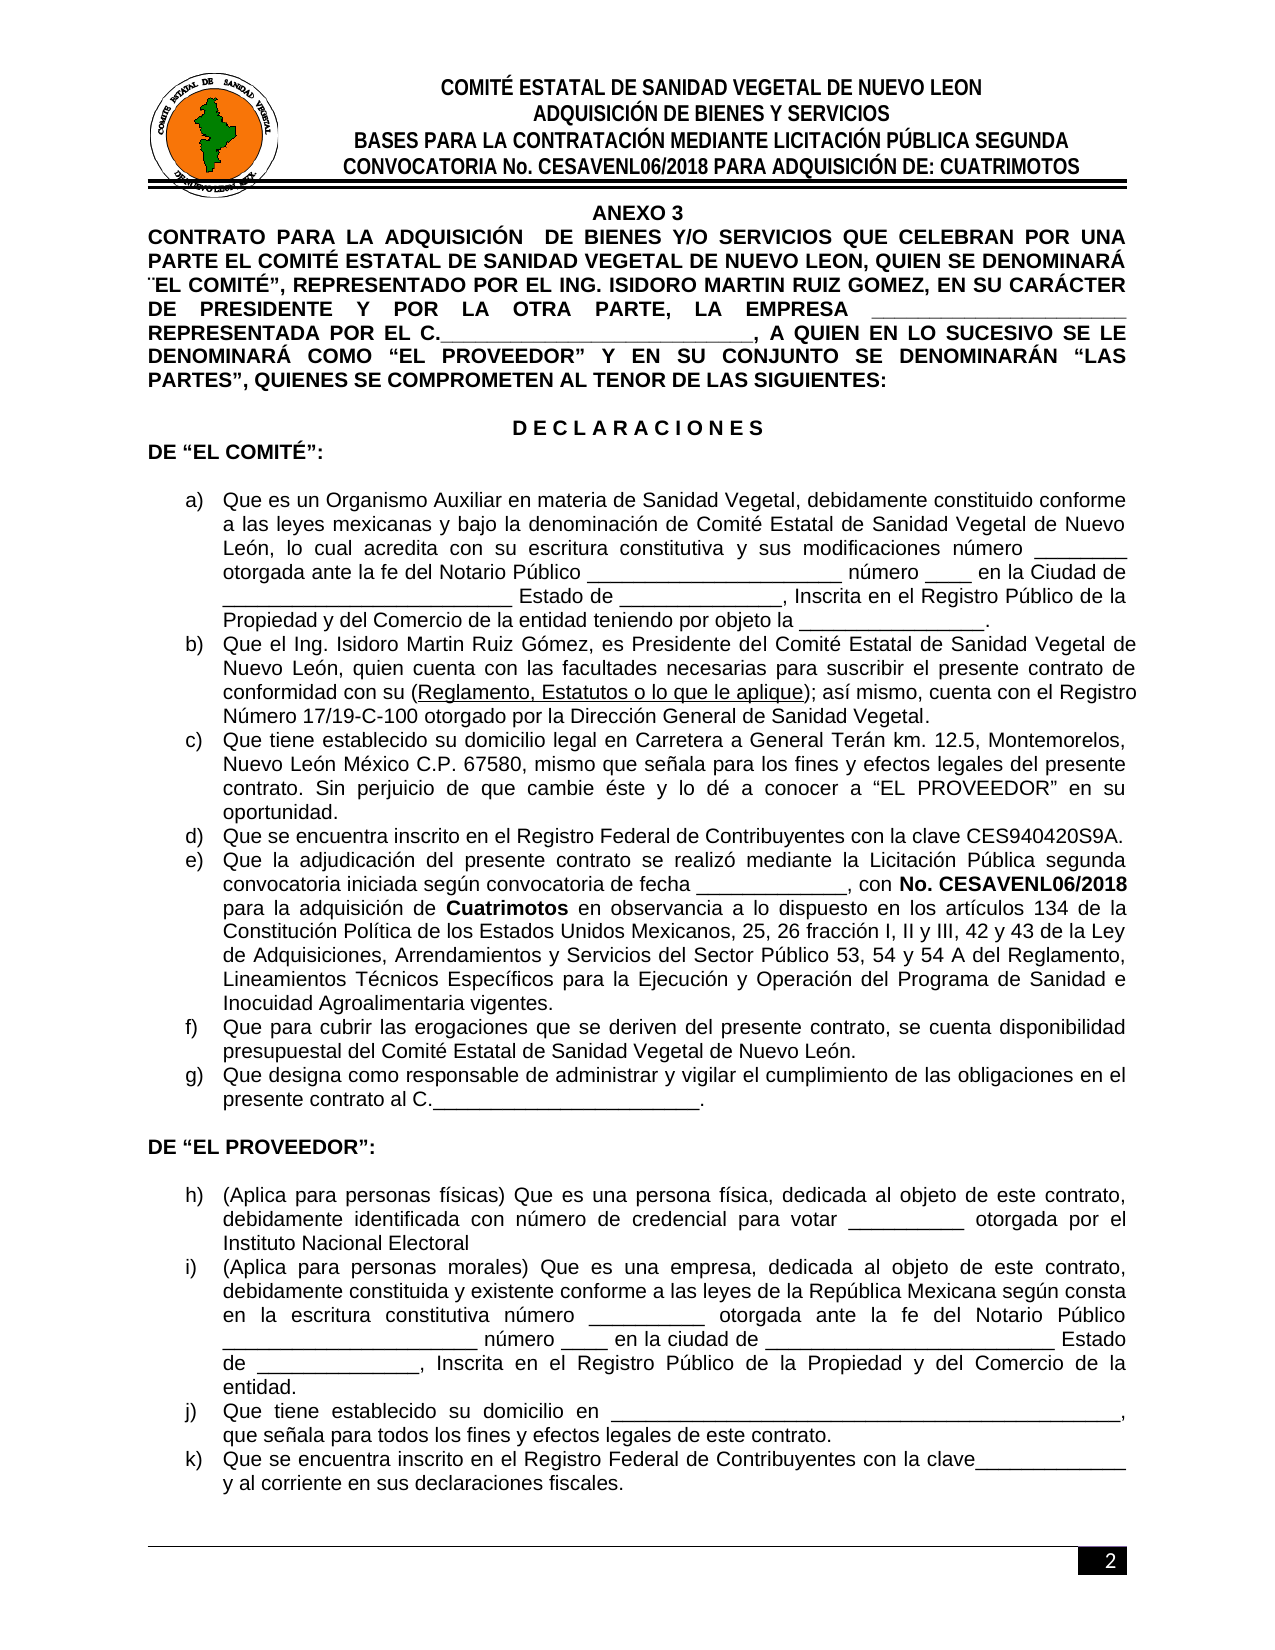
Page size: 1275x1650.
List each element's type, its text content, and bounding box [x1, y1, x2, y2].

list Que tiene establecido su domicilio legal en Carretera a General Terán km. 12.5, Montemorelos, Nuevo León México C.P. 67580, mismo que señala para los fines y efectos legales del presente contrato. Sin perjuicio de que cambie éste y lo dé a conocer a “EL PROVEEDOR” en su oportunidad. [185, 728, 1127, 823]
list Que designa como responsable de administrar y vigilar el cumplimiento de las obligaciones en el presente contrato al C._______________________. [185, 1063, 1127, 1111]
list Que para cubrir las erogaciones que se deriven del presente contrato, se cuenta disponibilidad presupuestal del Comité Estatal de Sanidad Vegetal de Nuevo León. [185, 1015, 1127, 1063]
text D E C L A R A C I O N E S [148, 416, 1127, 440]
list Que el Ing. Isidoro Martin Ruiz Gómez, es Presidente del Comité Estatal de Sanidad Vegetal de Nuevo León, quien cuenta con las facultades necesarias para suscribir el presente contrato de conformidad con su (Reglamento, Estatutos o lo que le aplique); así mismo, cuenta con el Registro Número 17/19-C-100 otorgado por la Dirección General de Sanidad Vegetal. [185, 632, 1137, 728]
text DE “EL PROVEEDOR”: [148, 1135, 1127, 1159]
text CONTRATO PARA LA ADQUISICIÓN DE BIENES Y/O SERVICIOS QUE CELEBRAN POR UNA PARTE EL COMITÉ ESTATAL DE SANIDAD VEGETAL DE NUEVO LEON, QUIEN SE DENOMINARÁ ¨EL COMITÉ”, REPRESENTADO POR EL ING. ISIDORO MARTIN RUIZ GOMEZ, EN SU CARÁCTER DE PRESIDENTE Y POR LA OTRA PARTE, LA EMPRESA ______________________ REPRESENTADA POR EL C.___________________________, A QUIEN EN LO SUCESIVO SE LE DENOMINARÁ COMO “EL PROVEEDOR” Y EN SU CONJUNTO SE DENOMINARÁN “LAS PARTES”, QUIENES SE COMPROMETEN AL TENOR DE LAS SIGUIENTES: [148, 224, 1127, 392]
list Que es un Organismo Auxiliar en materia de Sanidad Vegetal, debidamente constituido conforme a las leyes mexicanas y bajo la denominación de Comité Estatal de Sanidad Vegetal de Nuevo León, lo cual acredita con su escritura constitutiva y sus modificaciones número ________ otorgada ante la fe del Notario Público ______________________ número ____ en la Ciudad de _________________________ Estado de ______________, Inscrita en el Registro Público de la Propiedad y del Comercio de la entidad teniendo por objeto la ________________. [185, 488, 1127, 632]
picture [150, 73, 279, 179]
list Que se encuentra inscrito en el Registro Federal de Contribuyentes con la clave_____________ y al corriente en sus declaraciones fiscales. [185, 1446, 1127, 1494]
list Que se encuentra inscrito en el Registro Federal de Contribuyentes con la clave CES940420S9A. [185, 823, 1127, 847]
picture [150, 189, 279, 198]
subtitle Anexo 3 [148, 201, 1127, 224]
list (Aplica para personas físicas) Que es una persona física, dedicada al objeto de este contrato, debidamente identificada con número de credencial para votar __________ otorgada por el Instituto Nacional Electoral [185, 1183, 1127, 1255]
text DE “EL COMITÉ”: [148, 440, 1127, 464]
list (Aplica para personas morales) Que es una empresa, dedicada al objeto de este contrato, debidamente constituida y existente conforme a las leyes de la República Mexicana según consta en la escritura constitutiva número __________ otorgada ante la fe del Notario Público ______________________ número ____ en la ciudad de _________________________ Estado de ______________, Inscrita en el Registro Público de la Propiedad y del Comercio de la entidad. [185, 1255, 1127, 1398]
list Que tiene establecido su domicilio en ____________________________________________, que señala para todos los fines y efectos legales de este contrato. [185, 1398, 1127, 1446]
list Que la adjudicación del presente contrato se realizó mediante la Licitación Pública segunda convocatoria iniciada según convocatoria de fecha _____________, con No. CESAVENL06/2018 para la adquisición de Cuatrimotos en observancia a lo dispuesto en los artículos 134 de la Constitución Política de los Estados Unidos Mexicanos, 25, 26 fracción I, II y III, 42 y 43 de la Ley de Adquisiciones, Arrendamientos y Servicios del Sector Público 53, 54 y del Reglamento, Lineamientos Técnicos Específicos para la Ejecución y Operación del Programa de Sanidad e Inocuidad Agroalimentaria vigentes. [185, 847, 1127, 1015]
